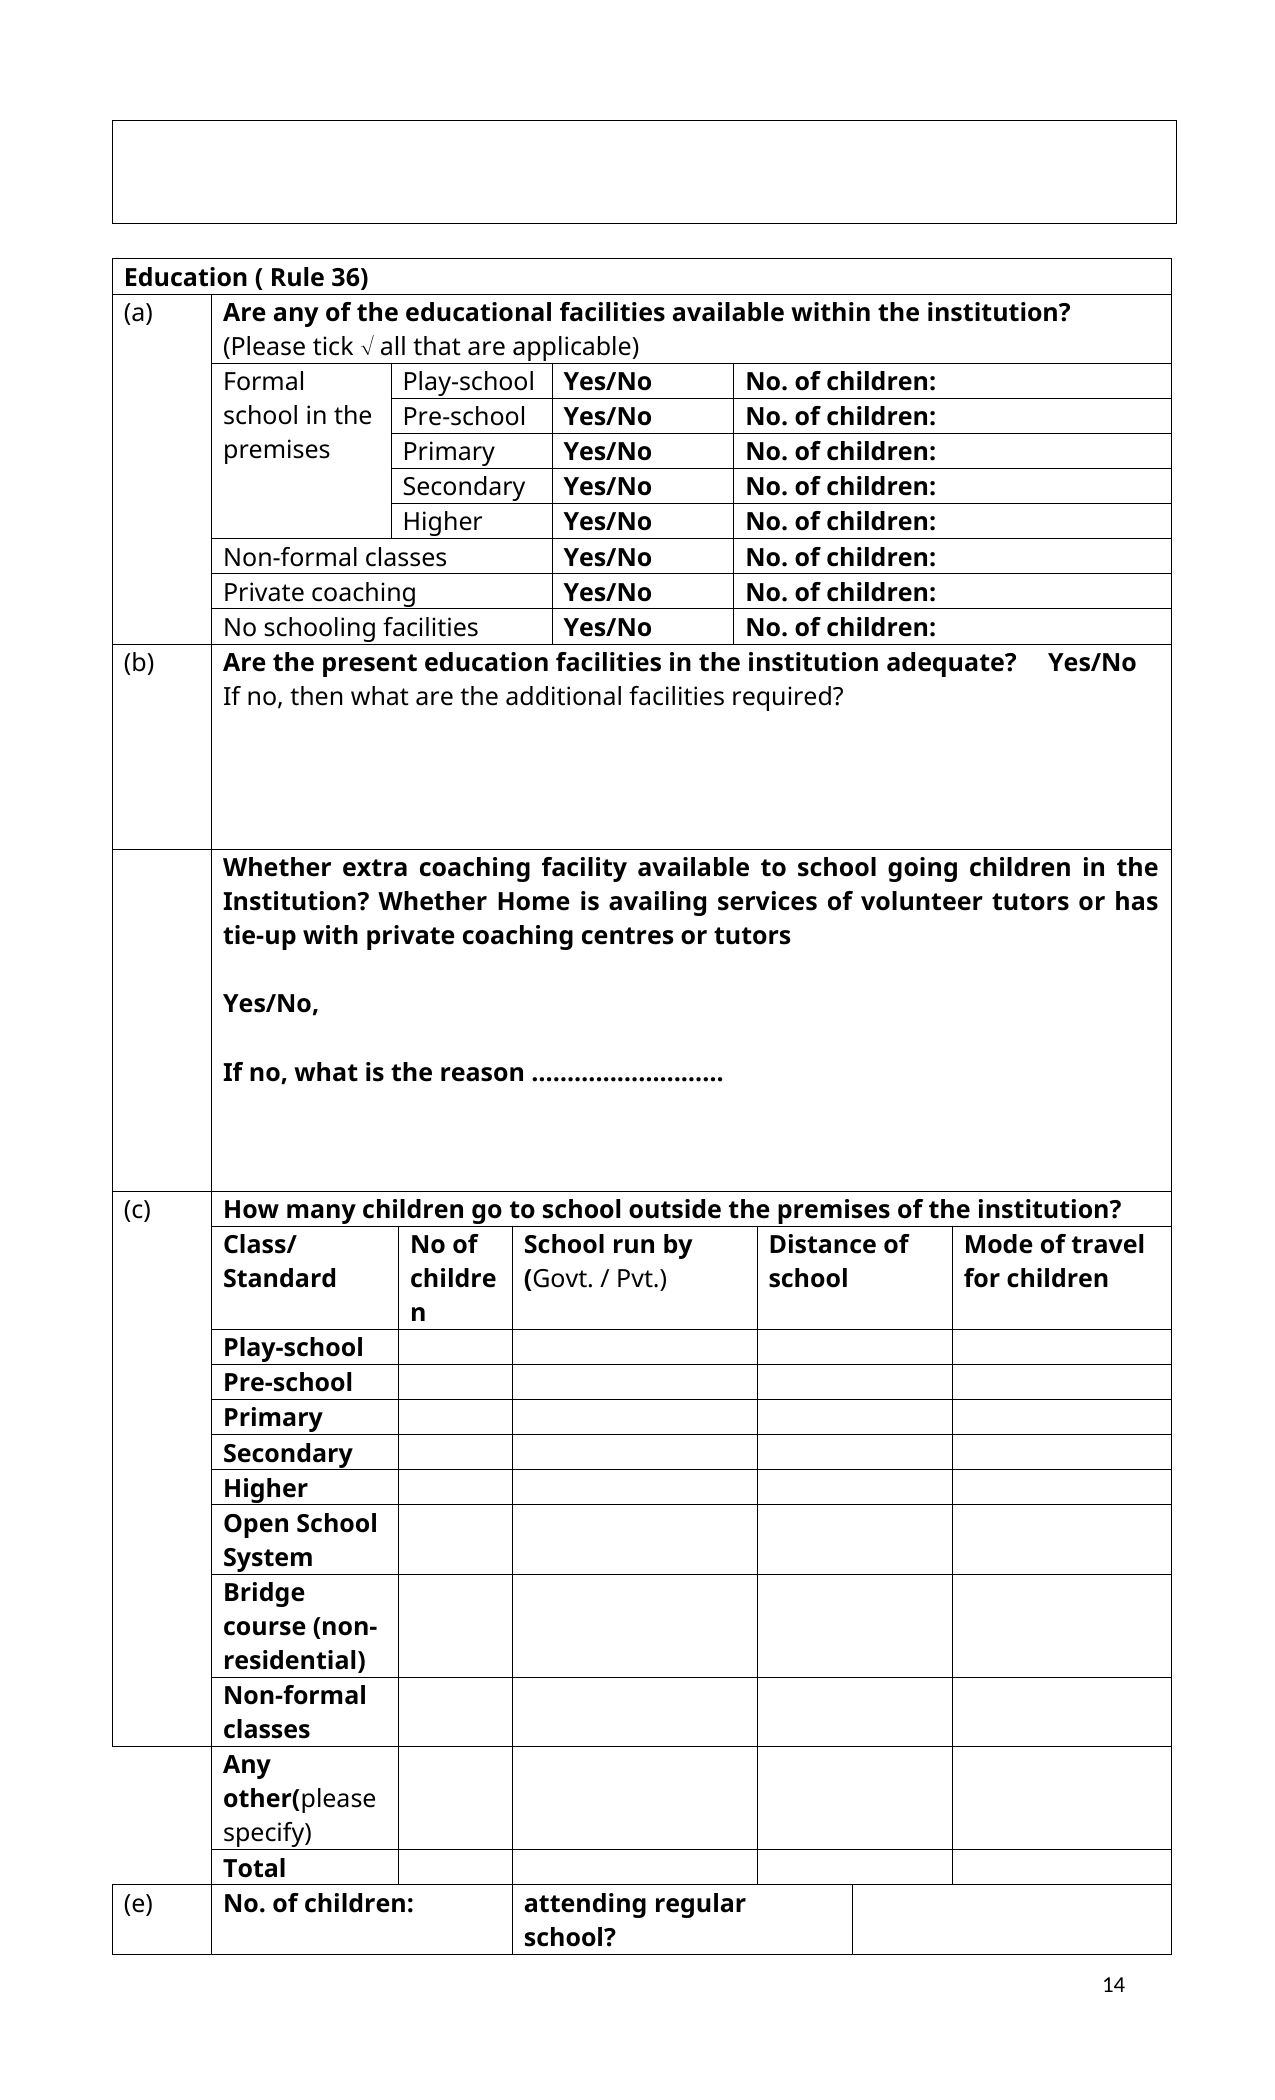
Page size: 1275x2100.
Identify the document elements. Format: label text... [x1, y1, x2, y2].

table_cell [399, 1575, 512, 1677]
table_cell [513, 1470, 757, 1504]
table_cell Total [212, 1850, 398, 1884]
table_header Education ( Rule 36) [113, 259, 1171, 293]
table_cell [399, 1435, 512, 1469]
table_cell [953, 1470, 1171, 1504]
table_cell Class/Standard [212, 1227, 398, 1329]
table_cell Are any of the educational facilities available within the institution? (Please tick all that are applicable) [212, 295, 1171, 363]
table_cell Primary [212, 1400, 398, 1434]
table_cell Yes/No [553, 539, 733, 573]
table_cell No. of children: [734, 504, 1171, 538]
table_cell No. of children: [212, 1885, 512, 1953]
table_cell No. of children: [734, 364, 1171, 398]
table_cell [113, 121, 1176, 223]
table_cell Are the present education facilities in the institution adequate? Yes/No If no, then what are the additional facilities required? [212, 645, 1171, 849]
table_cell [513, 1435, 757, 1469]
table_cell [853, 1885, 1171, 1953]
table_cell Yes/No [553, 504, 733, 538]
table_cell [113, 850, 211, 1191]
table_cell [513, 1365, 757, 1399]
table_cell [953, 1505, 1171, 1573]
table_cell [399, 1678, 512, 1746]
table_cell Open School System [212, 1505, 398, 1573]
table_cell [758, 1400, 952, 1434]
table_cell Yes/No [553, 364, 733, 398]
table_cell Yes/No [553, 609, 733, 643]
table_cell [758, 1575, 952, 1677]
table_cell Play-school [212, 1330, 398, 1364]
table_cell Yes/No [553, 574, 733, 608]
table_cell [953, 1678, 1171, 1746]
table_cell (a) [113, 295, 211, 643]
table_cell Bridge course (non-residential) [212, 1575, 398, 1677]
table_cell [513, 1330, 757, 1364]
table_cell [399, 1400, 512, 1434]
table_cell Play-school [392, 364, 552, 398]
table_cell attending regular school? [513, 1885, 852, 1953]
table_cell [953, 1747, 1171, 1849]
table_cell Higher [212, 1470, 398, 1504]
table_cell No. of children: [734, 399, 1171, 433]
table_cell [758, 1678, 952, 1746]
table_cell Higher [392, 504, 552, 538]
table_cell Yes/No [553, 469, 733, 503]
table_cell Yes/No [553, 434, 733, 468]
table_cell (c) [113, 1192, 211, 1746]
table_cell [399, 1747, 512, 1849]
table_cell Yes/No [553, 399, 733, 433]
table_cell (e) [113, 1885, 211, 1953]
table_cell (b) [113, 645, 211, 849]
table_cell [513, 1505, 757, 1573]
table_cell No of children [399, 1227, 512, 1329]
table_cell [758, 1330, 952, 1364]
table_cell [953, 1400, 1171, 1434]
table_cell [953, 1330, 1171, 1364]
table_cell [399, 1850, 512, 1884]
table_cell No. of children: [734, 469, 1171, 503]
table_cell [758, 1470, 952, 1504]
table_cell [758, 1850, 952, 1884]
table_cell [513, 1850, 757, 1884]
table_cell [953, 1575, 1171, 1677]
table_cell Mode of travel for children [953, 1227, 1171, 1329]
table_cell [399, 1470, 512, 1504]
table_cell Whether extra coaching facility available to school going children in the Institution? Whether Home is availing services of volunteer tutors or has tie-up with private coaching centres or tutors Yes/No, If no, what is the reason ……………………… [212, 850, 1171, 1191]
table_cell Secondary [212, 1435, 398, 1469]
table_cell Non-formal classes [212, 539, 552, 573]
table_cell Secondary [392, 469, 552, 503]
table_cell No. of children: [734, 539, 1171, 573]
table_cell Distance of school [758, 1227, 952, 1329]
table_cell How many children go to school outside the premises of the institution? [212, 1192, 1171, 1226]
table_cell [758, 1435, 952, 1469]
table_cell No. of children: [734, 609, 1171, 643]
table_cell No. of children: [734, 434, 1171, 468]
table_cell [513, 1400, 757, 1434]
table_cell [758, 1505, 952, 1573]
table_cell School run by (Govt. / Pvt.) [513, 1227, 757, 1329]
table_cell [399, 1330, 512, 1364]
table_cell [513, 1747, 757, 1849]
table_cell Pre-school [392, 399, 552, 433]
table_cell [513, 1575, 757, 1677]
table_cell [758, 1365, 952, 1399]
table_cell Non-formal classes [212, 1678, 398, 1746]
table_cell Formal school in the premises [212, 364, 391, 538]
table_cell Any other(please specify) [212, 1747, 398, 1849]
table_cell [953, 1850, 1171, 1884]
table_cell [399, 1505, 512, 1573]
table_cell [758, 1747, 952, 1849]
table_cell Pre-school [212, 1365, 398, 1399]
table_cell No schooling facilities [212, 609, 552, 643]
table_cell [399, 1365, 512, 1399]
table_cell [953, 1435, 1171, 1469]
table_cell Primary [392, 434, 552, 468]
table_cell No. of children: [734, 574, 1171, 608]
table_cell Private coaching [212, 574, 552, 608]
table_cell [513, 1678, 757, 1746]
table_cell [953, 1365, 1171, 1399]
